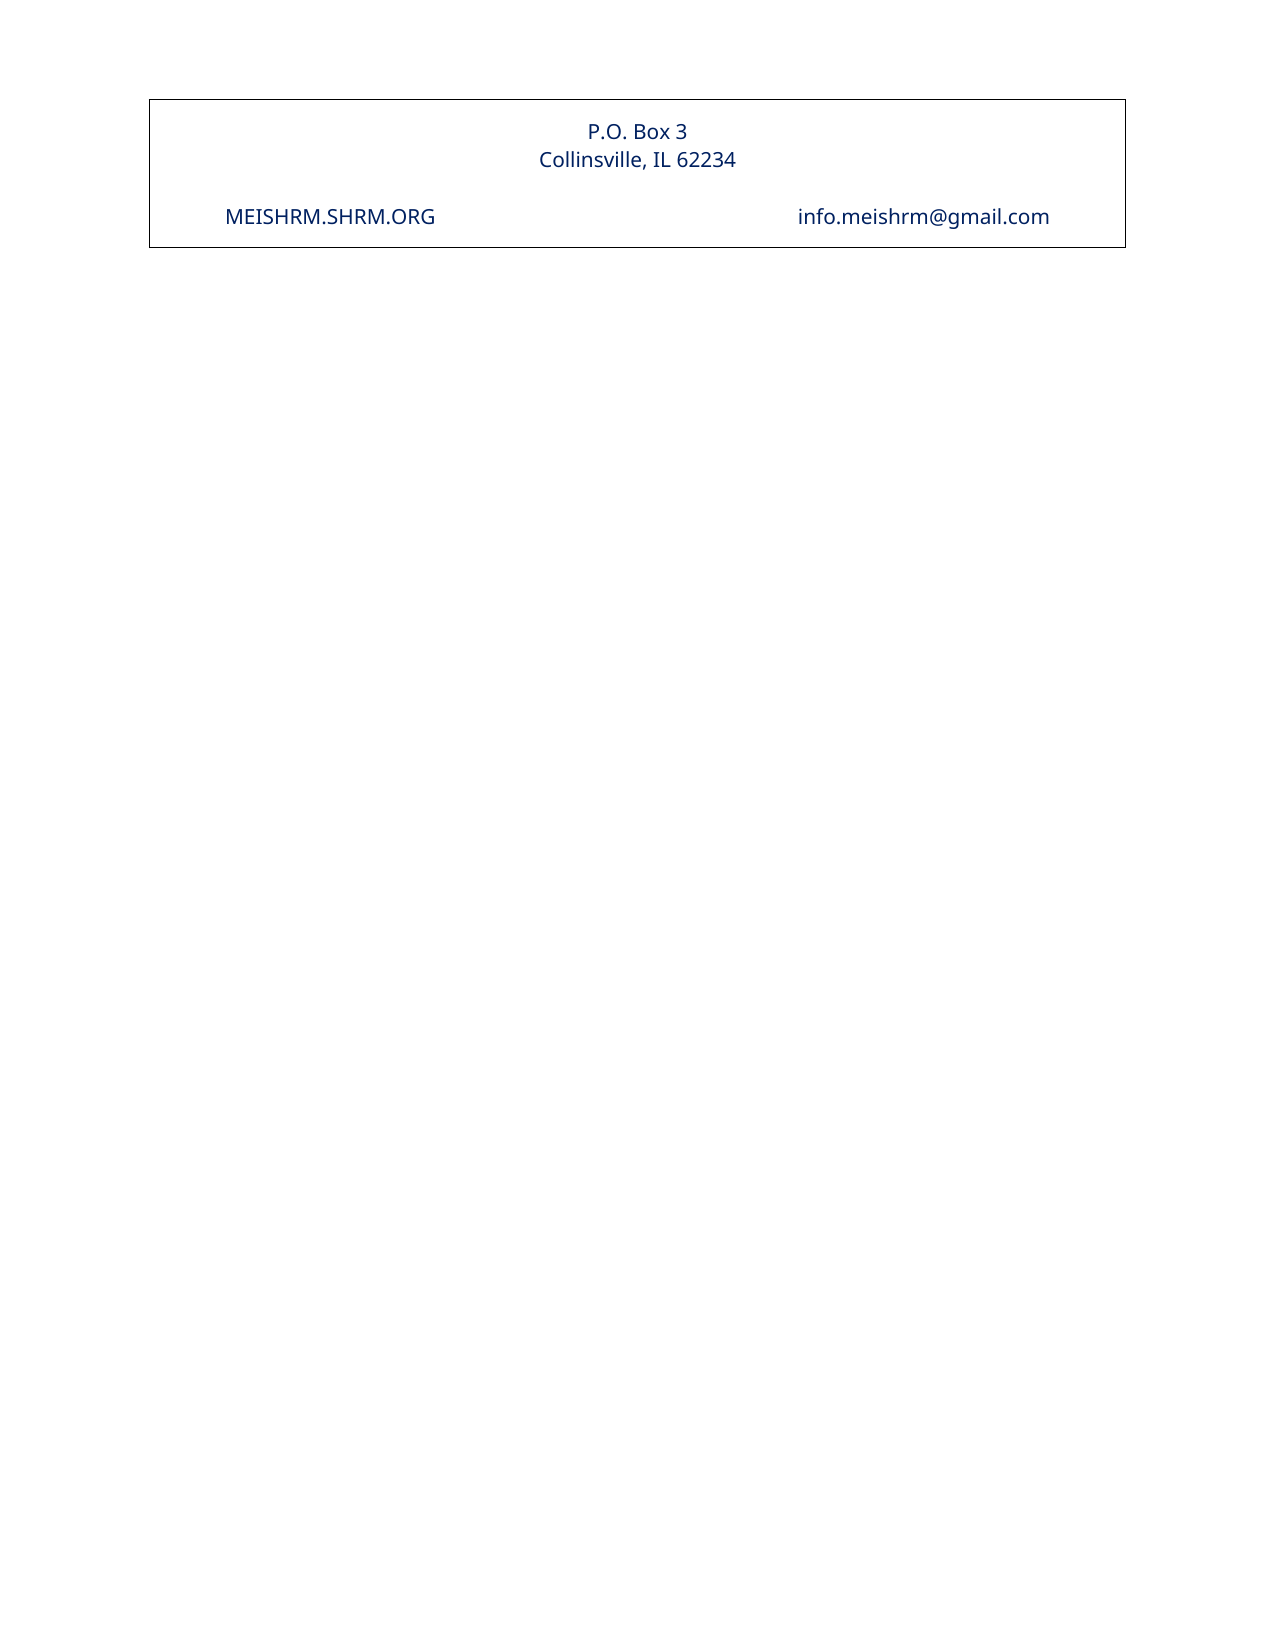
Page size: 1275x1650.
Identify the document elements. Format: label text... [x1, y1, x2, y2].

text MEISHRM.SHRM.ORG info.meishrm@gmail.com [150, 184, 1125, 247]
text Collinsville, IL 62234 [150, 145, 1125, 174]
text P.O. Box 3 [150, 100, 1125, 145]
